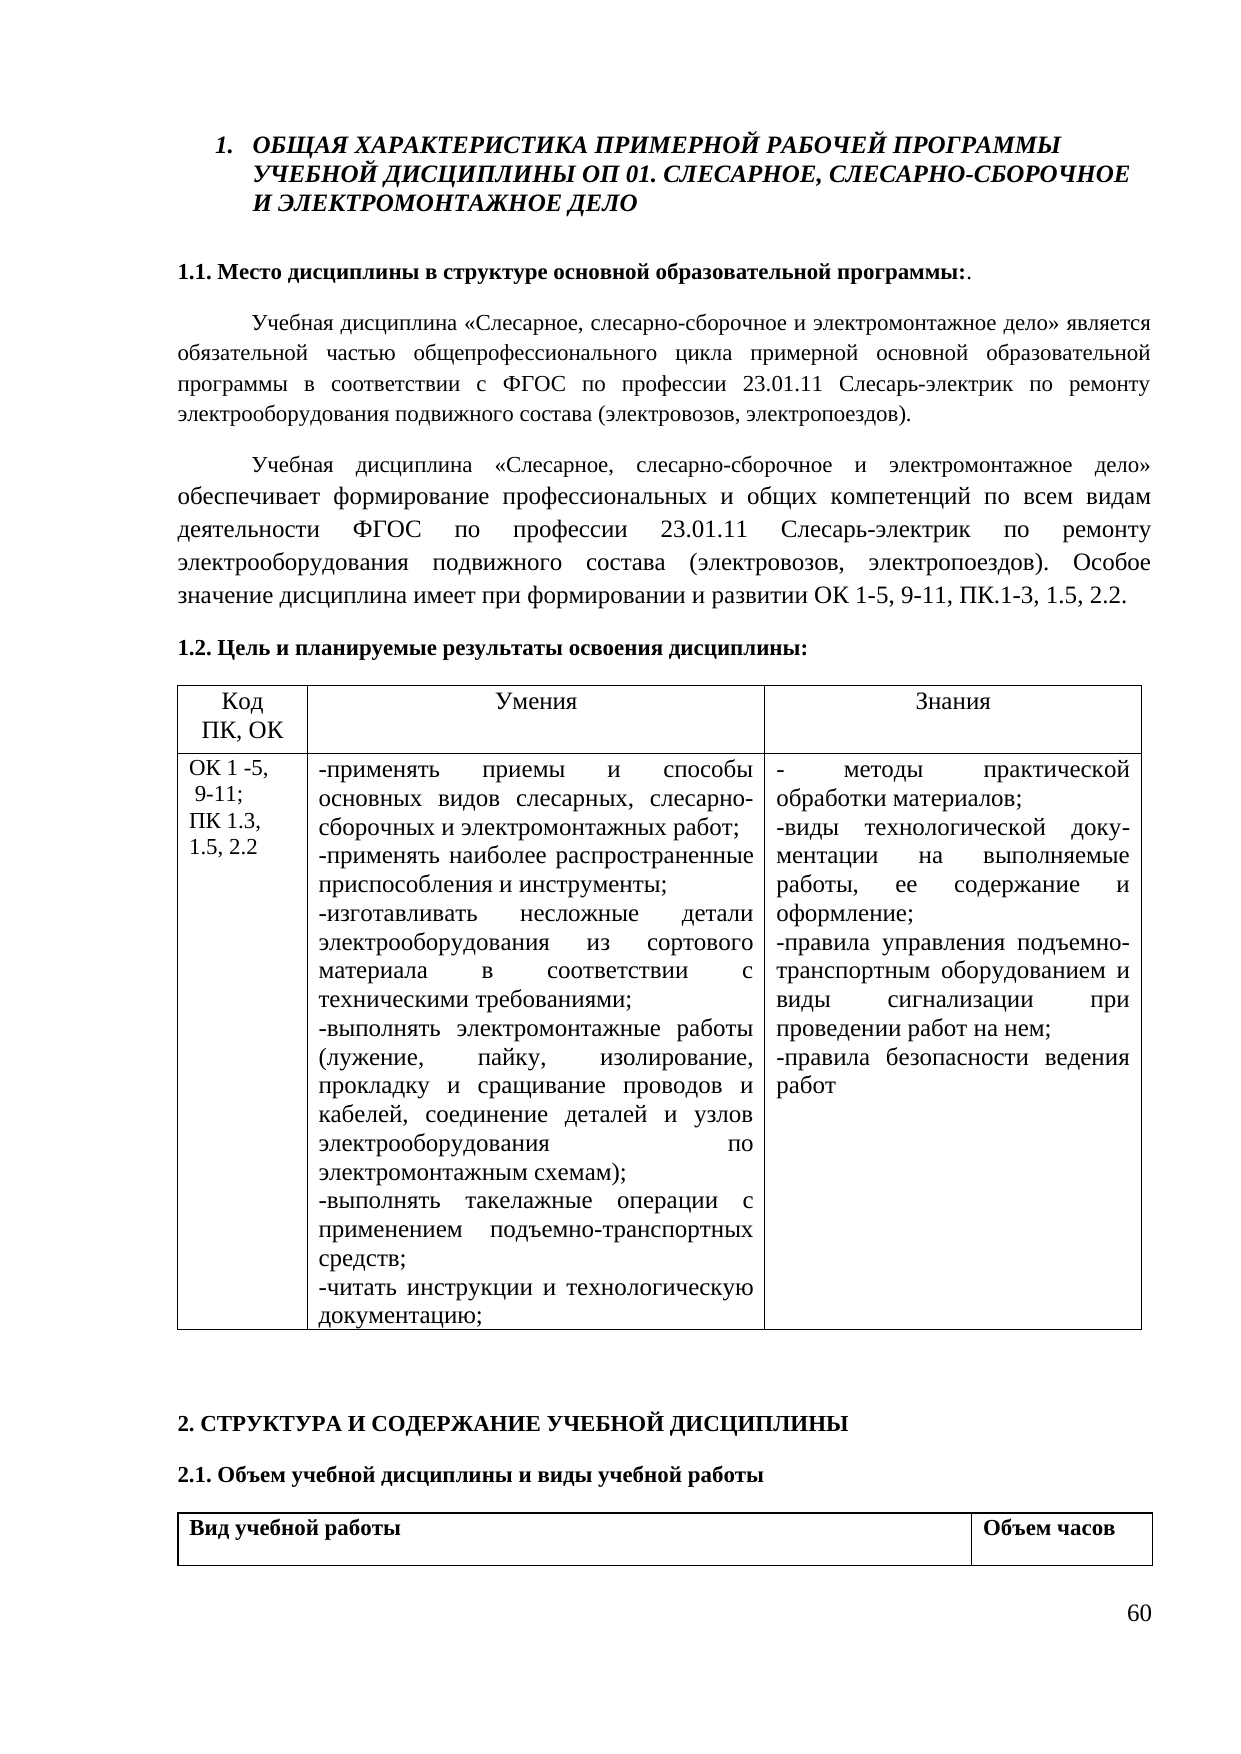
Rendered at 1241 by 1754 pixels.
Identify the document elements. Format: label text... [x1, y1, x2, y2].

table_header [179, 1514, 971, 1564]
text Учебная дисциплина «Слесарное, слесарно-сборочное и электромонтажное дело» является обязательной частью общепрофессионального цикла примерной основной образовательной программы в соответствии с ФГОС по профессии 23.01.11 Слесарь-электрик по ремонту электрооборудования подвижного состава (электровозов, электропоездов). [177, 309, 1152, 426]
list ОБЩАЯ ХАРАКТЕРИСТИКА ПРИМЕРНОЙ РАБОЧЕЙ ПРОГРАММЫ УЧЕБНОЙ ДИСЦИПЛИНЫ ОП 01. СЛЕСАРНОЕ, СЛЕСАРНО-СБОРОЧНОЕ И ЭЛЕКТРОМОНТАЖНОЕ ДЕЛО [215, 131, 1152, 217]
text 2. СТРУКТУРА И СОДЕРЖАНИЕ УЧЕБНОЙ ДИСЦИПЛИНЫ [177, 1410, 1152, 1436]
text 1.1. Место дисциплины в структуре основной образовательной программы:. [177, 258, 1152, 284]
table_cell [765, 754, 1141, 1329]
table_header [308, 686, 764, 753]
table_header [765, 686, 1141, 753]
text 2.1. Объем учебной дисциплины и виды учебной работы [177, 1461, 1152, 1487]
text Учебная дисциплина «Слесарное, слесарно-сборочное и электромонтажное дело» обеспечивает формирование профессиональных и общих компетенций по всем видам деятельности ФГОС по профессии 23.01.11 Слесарь-электрик по ремонту электрооборудования подвижного состава (электровозов, электропоездов). Особое значение дисциплина имеет при формировании и развитии ОК 1-5, 9-11, ПК.1-3, 1.5, 2.2. [177, 451, 1152, 609]
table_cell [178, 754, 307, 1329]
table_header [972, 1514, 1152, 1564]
text 1.2. Цель и планируемые результаты освоения дисциплины: [177, 634, 1152, 661]
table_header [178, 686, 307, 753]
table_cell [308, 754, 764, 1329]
